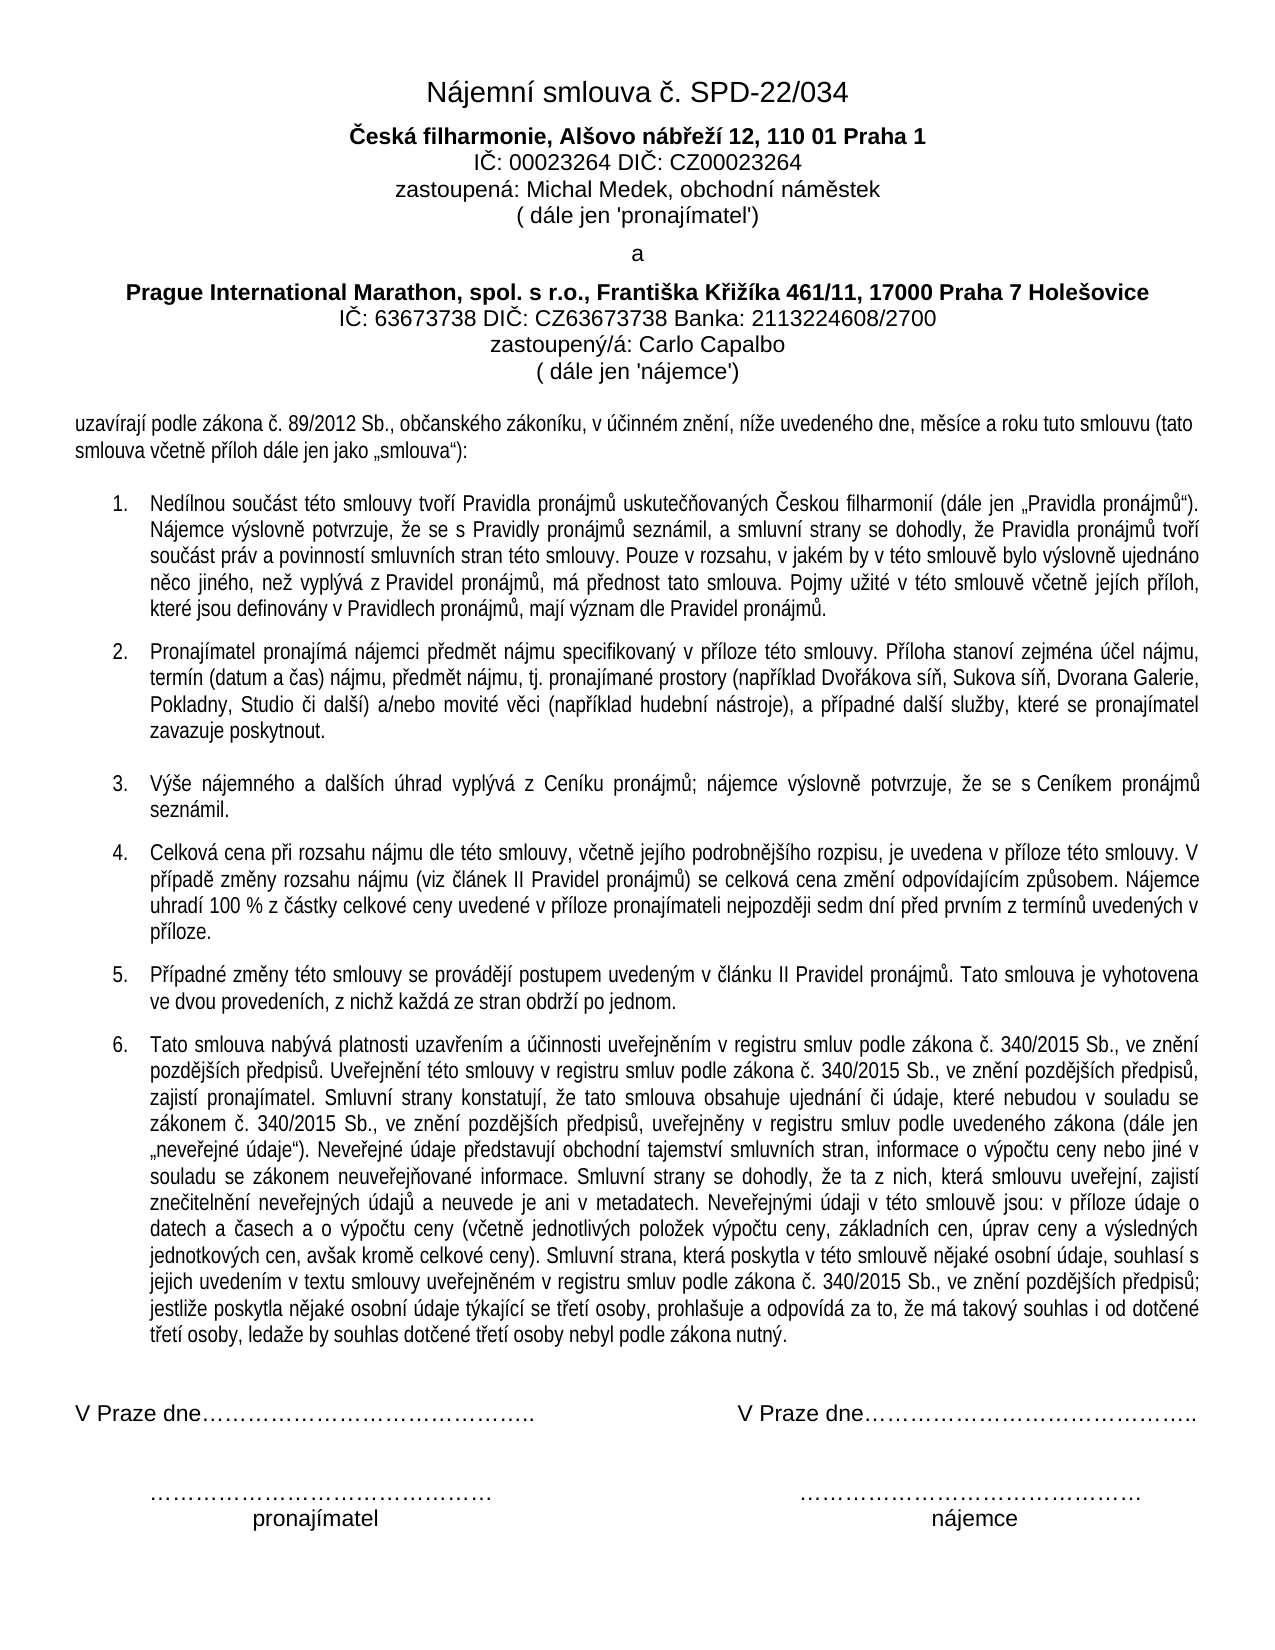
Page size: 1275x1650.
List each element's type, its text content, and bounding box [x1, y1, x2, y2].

list Výše nájemného a dalších úhrad vyplývá z Ceníku pronájmů; nájemce výslovně potvrzuje, že se s Ceníkem pronájmů seznámil. [112, 770, 1200, 822]
text IČ: 63673738 DIČ: CZ63673738 Banka: 2113224608/2700 [75, 305, 1200, 331]
text Česká filharmonie, Alšovo nábřeží 12, 110 01 Praha 1 [75, 123, 1200, 149]
list Nedílnou součást této smlouvy tvoří Pravidla pronájmů uskutečňovaných Českou filharmonií (dále jen „Pravidla pronájmů“). Nájemce výslovně potvrzuje, že se s Pravidly pronájmů seznámil, a smluvní strany se dohodly, že Pravidla pronájmů tvoří součást práv a povinností smluvních stran této smlouvy. Pouze v rozsahu, v jakém by v této smlouvě bylo výslovně ujednáno něco jiného, než vyplývá z Pravidel pronájmů, má přednost tato smlouva. Pojmy užité v této smlouvě včetně jejích příloh, které jsou definovány v Pravidlech pronájmů, mají význam dle Pravidel pronájmů. [112, 489, 1200, 621]
text ……………………………………… ……………………………………… [75, 1479, 1200, 1505]
text ( dále jen 'nájemce') [75, 358, 1200, 384]
text zastoupená: Michal Medek, obchodní náměstek [75, 176, 1200, 202]
text a [75, 240, 1200, 267]
text IČ: 00023264 DIČ: CZ00023264 [75, 149, 1200, 176]
text Prague International Marathon, spol. s r.o., Františka Křižíka 461/11, 17000 Praha 7 Holešovice [75, 279, 1200, 305]
text uzavírají podle zákona č. 89/2012 Sb., občanského zákoníku, v účinném znění, níže uvedeného dne, měsíce a roku tuto smlouvu (tato smlouva včetně příloh dále jen jako „smlouva“): [75, 410, 1200, 463]
text pronajímatel nájemce [75, 1505, 1200, 1532]
list Celková cena při rozsahu nájmu dle této smlouvy, včetně jejího podrobnějšího rozpisu, je uvedena v příloze této smlouvy. V případě změny rozsahu nájmu (viz článek II Pravidel pronájmů) se celková cena změní odpovídajícím způsobem. Nájemce uhradí 100 % z částky celkové ceny uvedené v příloze pronajímateli nejpozději sedm dní před prvním z termínů uvedených v příloze. [112, 839, 1200, 945]
text V Praze dne…………………………………….. V Praze dne…………………………………….. [75, 1400, 1200, 1426]
list Případné změny této smlouvy se provádějí postupem uvedeným v článku II Pravidel pronájmů. Tato smlouva je vyhotovena ve dvou provedeních, z nichž každá ze stran obdrží po jednom. [112, 961, 1200, 1014]
text Nájemní smlouva č. SPD-22/034 [75, 75, 1200, 108]
list Pronajímatel pronajímá nájemci předmět nájmu specifikovaný v příloze této smlouvy. Příloha stanoví zejména účel nájmu, termín (datum a čas) nájmu, předmět nájmu, tj. pronajímané prostory (například Dvořákova síň, Sukova síň, Dvorana Galerie, Pokladny, Studio či další) a/nebo movité věci (například hudební nástroje), a případné další služby, které se pronajímatel zavazuje poskytnout. [112, 638, 1200, 743]
text ( dále jen 'pronajímatel') [75, 202, 1200, 228]
list Tato smlouva nabývá platnosti uzavřením a účinnosti uveřejněním v registru smluv podle zákona č. 340/2015 Sb., ve znění pozdějších předpisů. Uveřejnění této smlouvy v registru smluv podle zákona č. 340/2015 Sb., ve znění pozdějších předpisů, zajistí pronajímatel. Smluvní strany konstatují, že tato smlouva obsahuje ujednání či údaje, které nebudou v souladu se zákonem č. 340/2015 Sb., ve znění pozdějších předpisů, uveřejněny v registru smluv podle uvedeného zákona (dále jen „neveřejné údaje“). Neveřejné údaje představují obchodní tajemství smluvních stran, informace o výpočtu ceny nebo jiné v souladu se zákonem neuveřejňované informace. Smluvní strany se dohodly, že ta z nich, která smlouvu uveřejní, zajistí znečitelnění neveřejných údajů a neuvede je ani v metadatech. Neveřejnými údaji v této smlouvě jsou: v příloze údaje o datech a časech a o výpočtu ceny (včetně jednotlivých položek výpočtu ceny, základních cen, úprav ceny a výsledných jednotkových cen, avšak kromě celkové ceny). Smluvní strana, která poskytla v této smlouvě nějaké osobní údaje, souhlasí s jejich uvedením v textu smlouvy uveřejněném v registru smluv podle zákona č. 340/2015 Sb., ve znění pozdějších předpisů; jestliže poskytla nějaké osobní údaje týkající se třetí osoby, prohlašuje a odpovídá za to, že má takový souhlas i od dotčené třetí osoby, ledaže by souhlas dotčené třetí osoby nebyl podle zákona nutný. [112, 1031, 1200, 1347]
text zastoupený/á: Carlo Capalbo [75, 331, 1200, 358]
